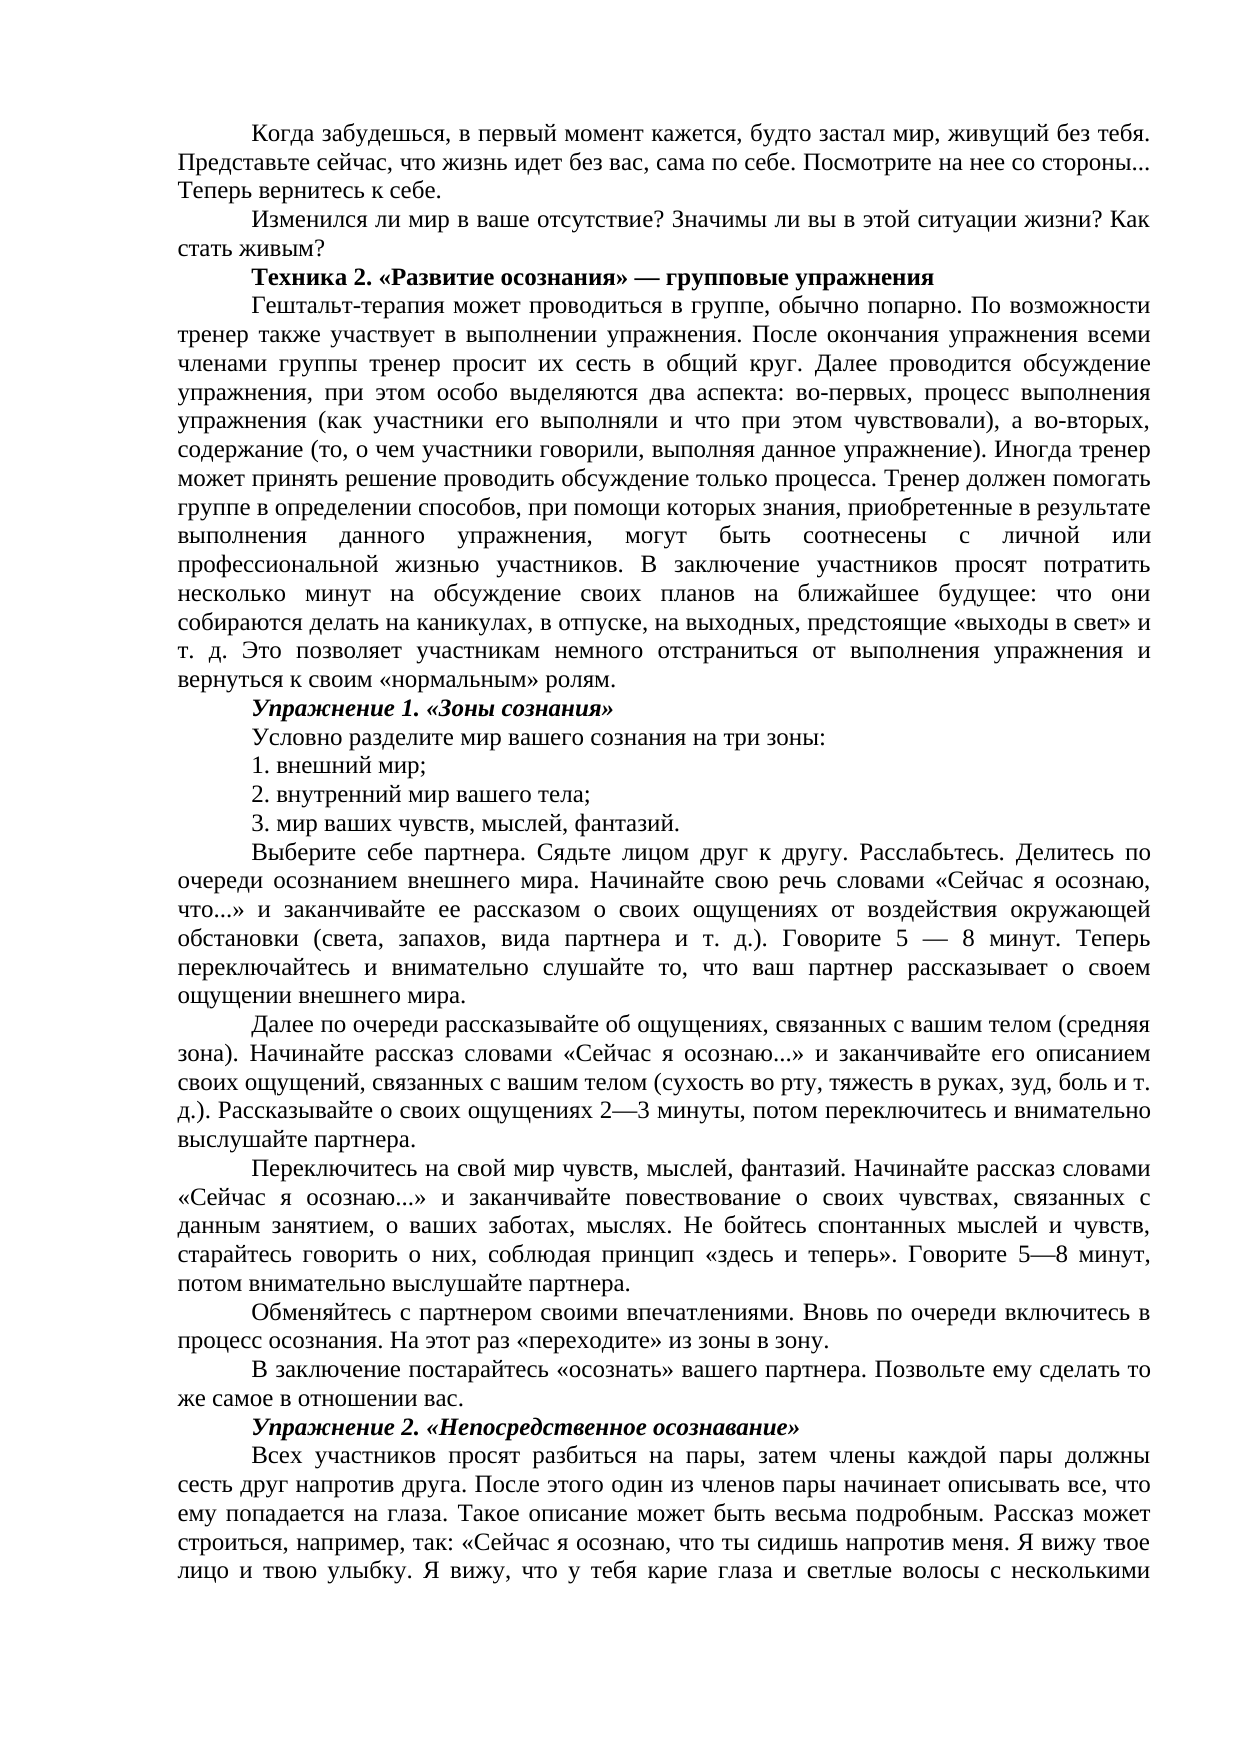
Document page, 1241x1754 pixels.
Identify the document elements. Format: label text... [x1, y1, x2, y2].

text Гештальт-терапия может проводиться в группе, обычно попарно. По возможности тренер также участвует в выполнении упражнения. После окончания упражнения всеми членами группы тренер просит их сесть в общий круг. Далее проводится обсуждение упражнения, при этом особо выделяются два аспекта: во-первых, процесс выполнения упражнения (как участники его выполняли и что при этом чувствовали), а во-вторых, содержание (то, о чем участники говорили, выполняя данное упражнение). Иногда тренер может принять решение проводить обсуждение только процесса. Тренер должен помогать группе в определении способов, при помощи которых знания, приобретенные в результате выполнения данного упражнения, могут быть соотнесены с личной или профессиональной жизнью участников. В заключение участников просят потратить несколько минут на обсуждение своих планов на ближайшее будущее: что они собираются делать на каникулах, в отпуске, на выходных, предстоящие «выходы в свет» и т. д. Это позволяет участникам немного отстраниться от выполнения упражнения и вернуться к своим «нормальным» ролям. [177, 291, 1152, 693]
text Переключитесь на свой мир чувств, мыслей, фантазий. Начинайте рассказ словами «Сейчас я осознаю...» и заканчивайте повествование о своих чувствах, связанных с данным занятием, о ваших заботах, мыслях. Не бойтесь спонтанных мыслей и чувств, старайтесь говорить о них, соблюдая принцип «здесь и теперь». Говорите 5—8 минут, потом внимательно выслушайте партнера. [177, 1153, 1152, 1297]
text Условно разделите мир вашего сознания на три зоны: [177, 722, 1152, 751]
text Упражнение 2. «Непосредственное осознавание» [177, 1412, 1152, 1441]
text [177, 1441, 1152, 1584]
text Далее по очереди рассказывайте об ощущениях, связанных с вашим телом (средняя зона). Начинайте рассказ словами «Сейчас я осознаю...» и заканчивайте его описанием своих ощущений, связанных с вашим телом (сухость во рту, тяжесть в руках, зуд, боль и т. д.). Рассказывайте о своих ощущениях 2—3 минуты, потом переключитесь и внимательно выслушайте партнера. [177, 1009, 1152, 1153]
text Упражнение 1. «Зоны сознания» [177, 693, 1152, 722]
text Обменяйтесь с партнером своими впечатлениями. Вновь по очереди включитесь в процесс осознания. На этот раз «переходите» из зоны в зону. [177, 1297, 1152, 1354]
text 3. мир ваших чувств, мыслей, фантазий. [177, 808, 1152, 837]
text Изменился ли мир в ваше отсутствие? Значимы ли вы в этой ситуации жизни? Как стать живым? [177, 204, 1152, 262]
text Когда забудешься, в первый момент кажется, будто застал мир, живущий без тебя. Представьте сейчас, что жизнь идет без вас, сама по себе. Посмотрите на нее со стороны... Теперь вернитесь к себе. [177, 118, 1152, 204]
text В заключение постарайтесь «осознать» вашего партнера. Позвольте ему сделать то же самое в отношении вас. [177, 1354, 1152, 1412]
text 2. внутренний мир вашего тела; [177, 779, 1152, 808]
text 1. внешний мир; [177, 751, 1152, 779]
text Техника 2. «Развитие осознания» — групповые упражнения [177, 262, 1152, 291]
text Выберите себе партнера. Сядьте лицом друг к другу. Расслабьтесь. Делитесь по очереди осознанием внешнего мира. Начинайте свою речь словами «Сейчас я осознаю, что...» и заканчивайте ее рассказом о своих ощущениях от воздействия окружающей обстановки (света, запахов, вида партнера и т. д.). Говорите 5 — 8 минут. Теперь переключайтесь и внимательно слушайте то, что ваш партнер рассказывает о своем ощущении внешнего мира. [177, 837, 1152, 1009]
